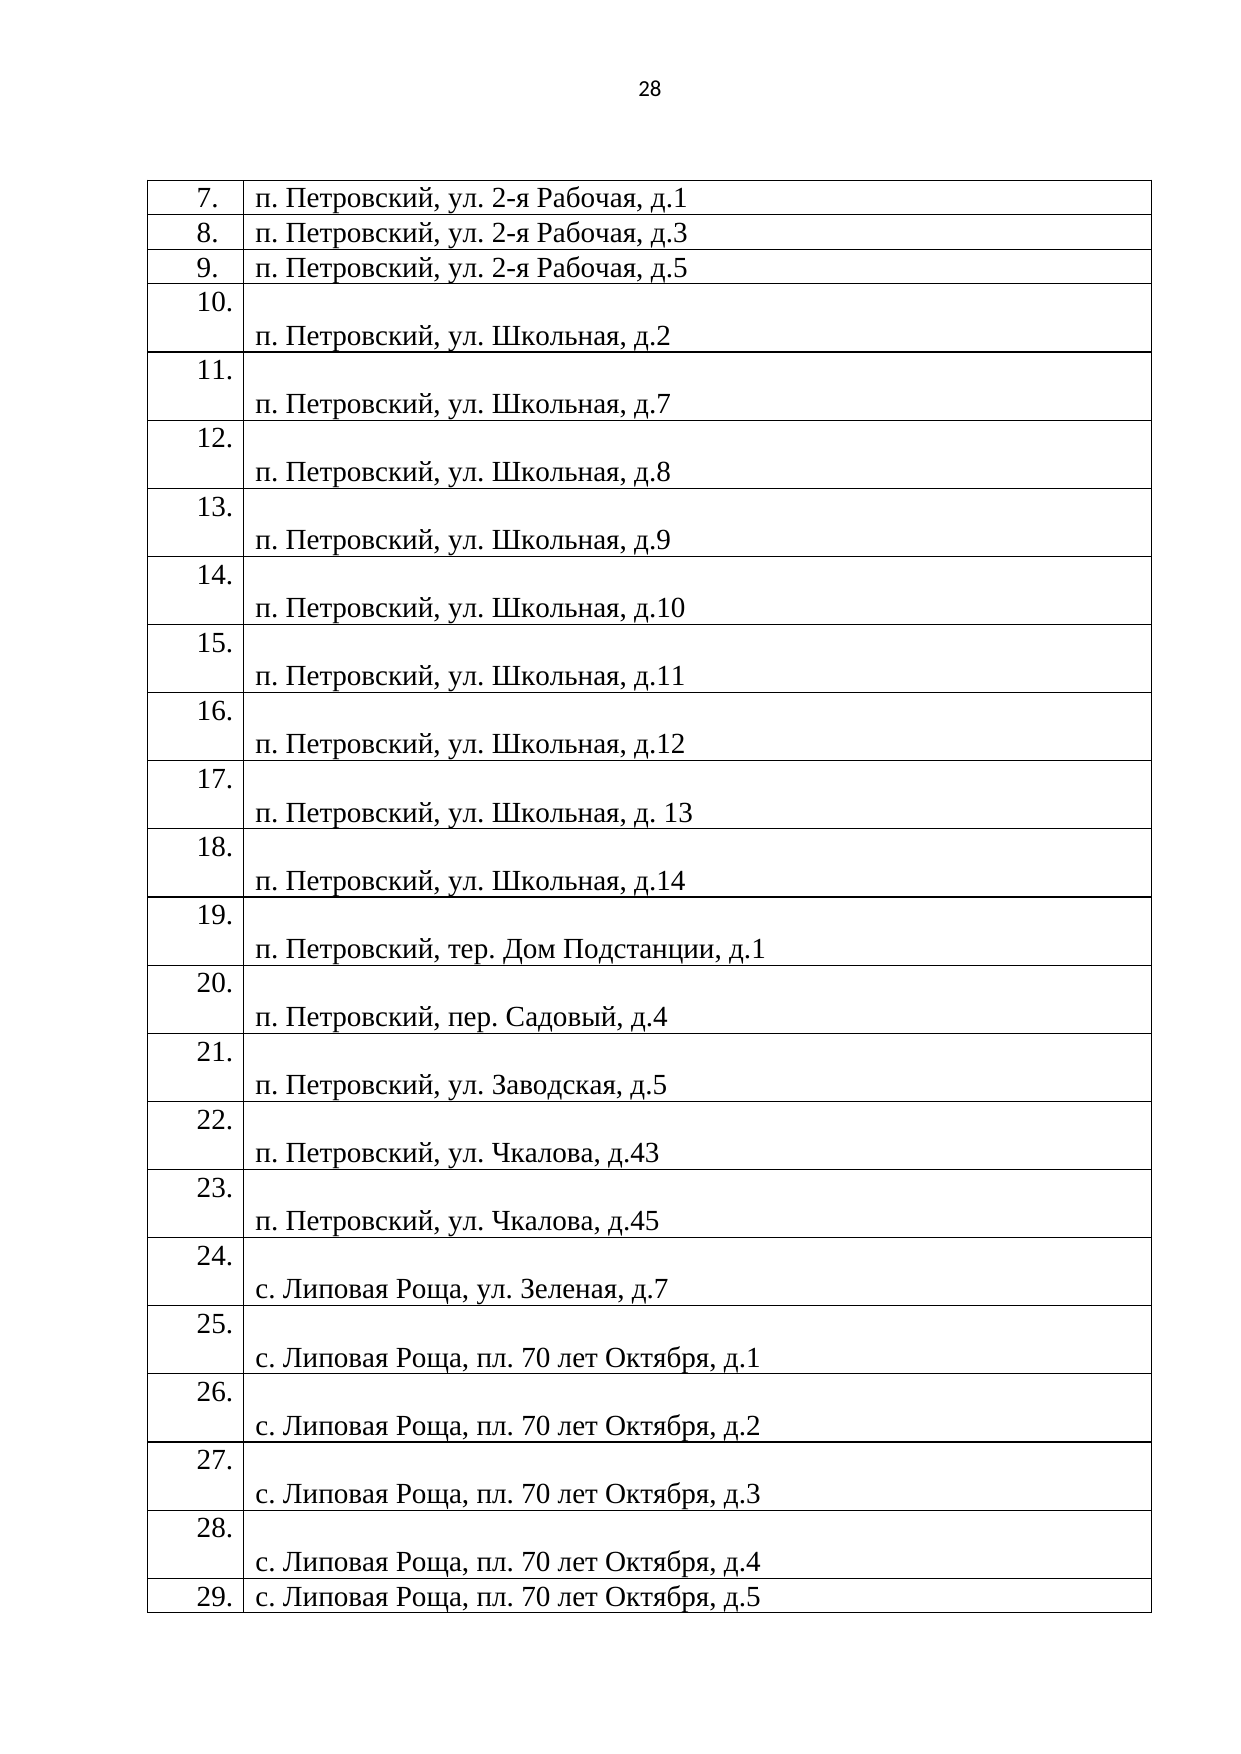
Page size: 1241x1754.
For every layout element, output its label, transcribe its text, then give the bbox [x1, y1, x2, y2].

table_cell [148, 625, 243, 692]
table_cell [148, 421, 243, 488]
table_cell п. Петровский, ул. 2-я Рабочая, д.5 [244, 250, 1151, 283]
table_cell [148, 489, 243, 556]
table_cell с. Липовая Роща, ул. Зеленая, д.7 [244, 1238, 1151, 1305]
table_cell [148, 1579, 243, 1612]
table_cell [148, 1374, 243, 1441]
table_cell [148, 1034, 243, 1101]
table_cell п. Петровский, ул. 2-я Рабочая, д.1 [244, 181, 1151, 214]
table_cell [148, 215, 243, 249]
table_cell [148, 966, 243, 1033]
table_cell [244, 1579, 1151, 1612]
table_cell п. Петровский, ул. Школьная, д.14 [244, 829, 1151, 896]
table_cell [148, 557, 243, 624]
table_cell [148, 1238, 243, 1305]
table_cell п. Петровский, ул. Школьная, д.10 [244, 557, 1151, 624]
table_cell п. Петровский, ул. Заводская, д.5 [244, 1034, 1151, 1101]
table_cell с. Липовая Роща, пл. 70 лет Октября, д.3 [244, 1443, 1151, 1509]
table_cell с. Липовая Роща, пл. 70 лет Октября, д.1 [244, 1306, 1151, 1373]
table_cell с. Липовая Роща, пл. 70 лет Октября, д.2 [244, 1374, 1151, 1441]
table_cell [148, 1443, 243, 1509]
table_cell [148, 353, 243, 419]
table_cell п. Петровский, пер. Садовый, д.4 [244, 966, 1151, 1033]
table_cell [148, 1511, 243, 1578]
table_cell п. Петровский, ул. Школьная, д. 13 [244, 761, 1151, 828]
table_cell [148, 1306, 243, 1373]
table_cell п. Петровский, ул. Школьная, д.7 [244, 353, 1151, 419]
table_cell п. Петровский, ул. Школьная, д.2 [244, 284, 1151, 351]
table_cell п. Петровский, ул. Школьная, д.9 [244, 489, 1151, 556]
table_cell [148, 250, 243, 283]
table_cell п. Петровский, ул. Чкалова, д.43 [244, 1102, 1151, 1169]
table_cell [148, 761, 243, 828]
table_cell [148, 898, 243, 964]
table_cell [148, 284, 243, 351]
table_cell [148, 1102, 243, 1169]
table_cell [148, 1170, 243, 1237]
table_cell п. Петровский, ул. Школьная, д.12 [244, 693, 1151, 760]
table_cell п. Петровский, ул. Школьная, д.8 [244, 421, 1151, 488]
table_cell [148, 181, 243, 214]
table_cell п. Петровский, ул. Чкалова, д.45 [244, 1170, 1151, 1237]
table_cell п. Петровский, ул. 2-я Рабочая, д.3 [244, 215, 1151, 249]
table_cell с. Липовая Роща, пл. 70 лет Октября, д.4 [244, 1511, 1151, 1578]
table_cell [148, 829, 243, 896]
table_cell п. Петровский, ул. Школьная, д.11 [244, 625, 1151, 692]
table_cell [148, 693, 243, 760]
table_cell п. Петровский, тер. Дом Подстанции, д.1 [244, 898, 1151, 964]
